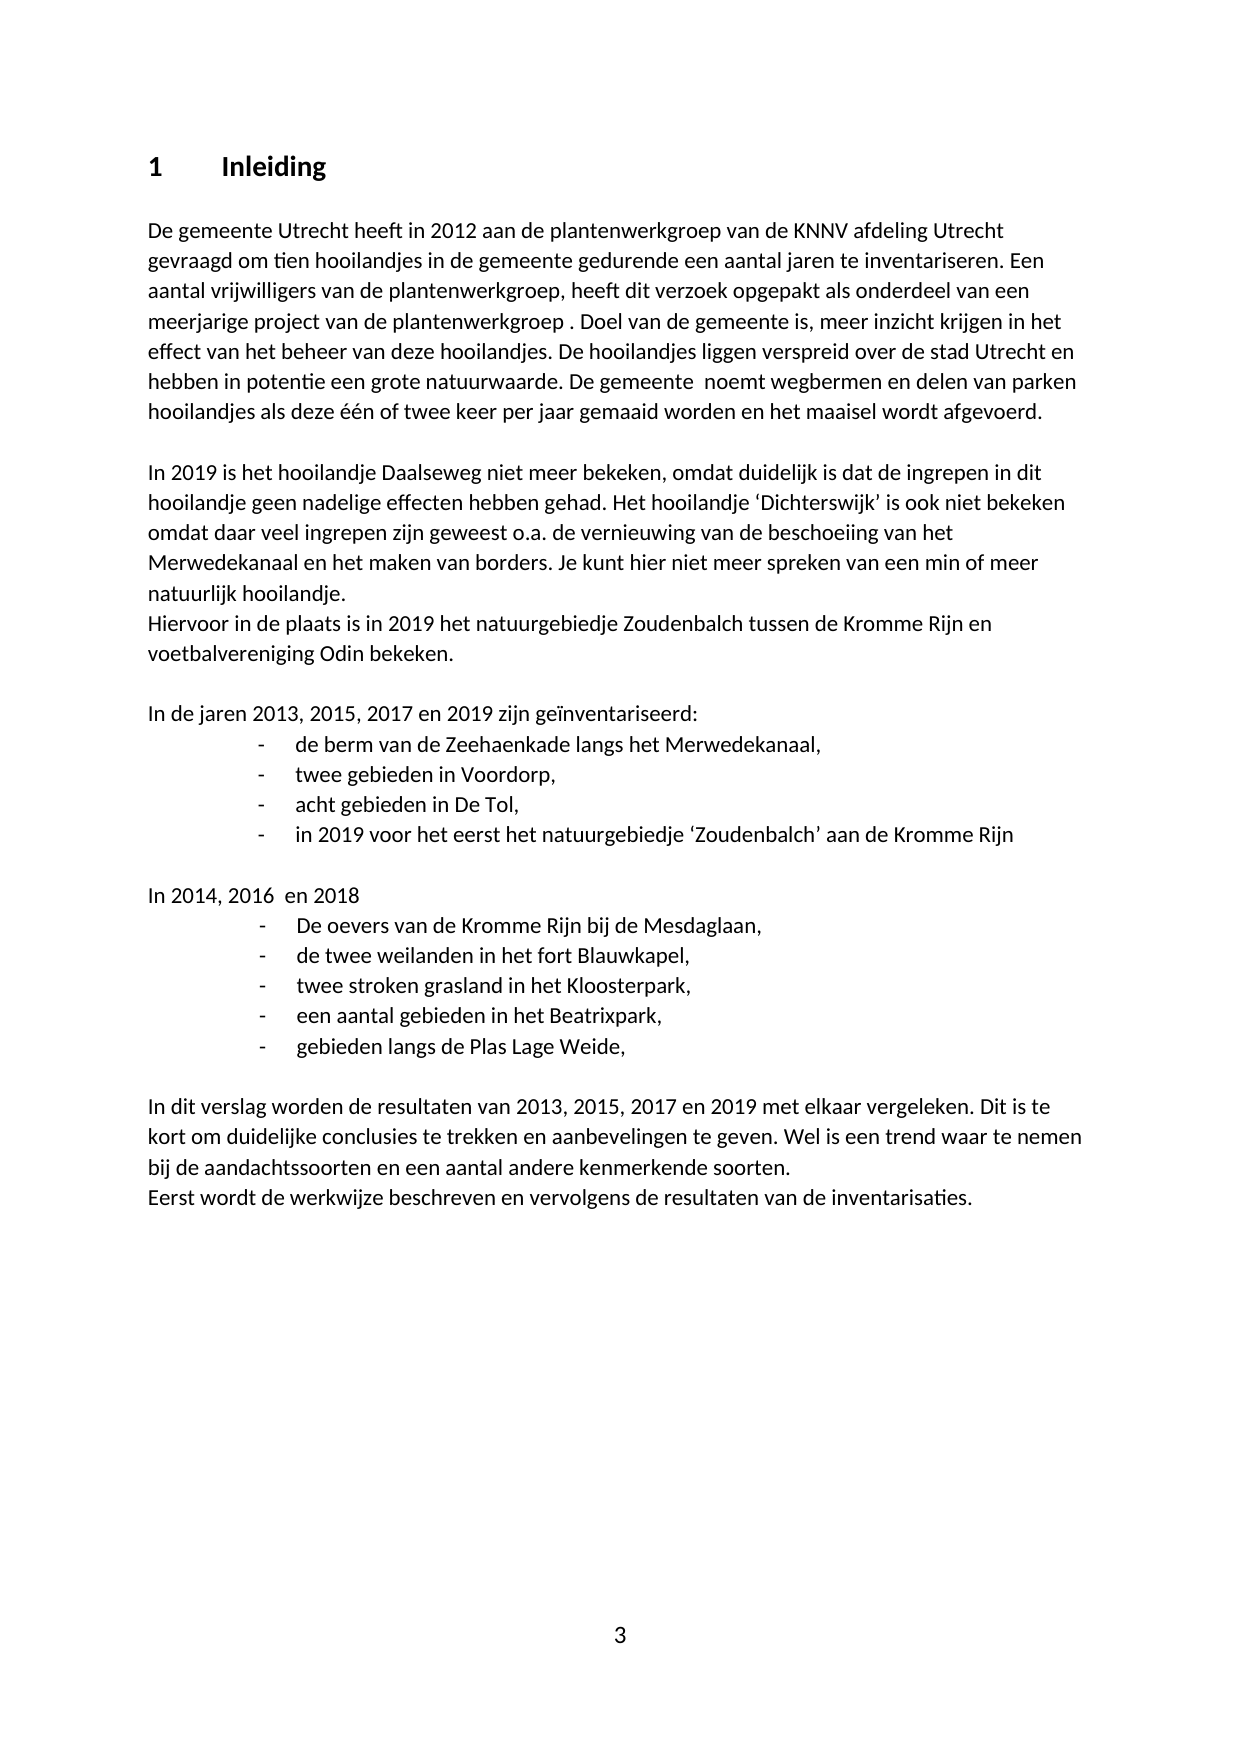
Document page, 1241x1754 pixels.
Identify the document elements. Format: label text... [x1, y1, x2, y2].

list de twee weilanden in het fort Blauwkapel, [259, 941, 1093, 969]
list in 2019 voor het eerst het natuurgebiedje ‘Zoudenbalch’ aan de Kromme Rijn [258, 820, 1093, 848]
text Eerst wordt de werkwijze beschreven en vervolgens de resultaten van de inventarisaties. [148, 1183, 1093, 1211]
text De gemeente Utrecht heeft in 2012 aan de plantenwerkgroep van de KNNV afdeling Utrecht gevraagd om tien hooilandjes in de gemeente gedurende een aantal jaren te inventariseren. Een aantal vrijwilligers van de plantenwerkgroep, heeft dit verzoek opgepakt als onderdeel van een meerjarige project van de plantenwerkgroep . Doel van de gemeente is, meer inzicht krijgen in het effect van het beheer van deze hooilandjes. De hooilandjes liggen verspreid over de stad Utrecht en hebben in potentie een grote natuurwaarde. De gemeente noemt wegbermen en delen van parken hooilandjes als deze één of twee keer per jaar gemaaid worden en het maaisel wordt afgevoerd. [148, 216, 1093, 426]
text In 2019 is het hooilandje Daalseweg niet meer bekeken, omdat duidelijk is dat de ingrepen in dit hooilandje geen nadelige effecten hebben gehad. Het hooilandje ‘Dichterswijk’ is ook niet bekeken omdat daar veel ingrepen zijn geweest o.a. de vernieuwing van de beschoeiing van het Merwedekanaal en het maken van borders. Je kunt hier niet meer spreken van een min of meer natuurlijk hooilandje. [148, 458, 1093, 607]
text Hiervoor in de plaats is in 2019 het natuurgebiedje Zoudenbalch tussen de Kromme Rijn en voetbalvereniging Odin bekeken. [148, 609, 1093, 667]
text 1 Inleiding [148, 148, 1093, 183]
list een aantal gebieden in het Beatrixpark, [259, 1002, 1093, 1030]
text In 2014, 2016 en 2018 [148, 881, 1093, 909]
list twee stroken grasland in het Kloosterpark, [259, 971, 1093, 999]
list twee gebieden in Voordorp, [258, 760, 1093, 788]
list acht gebieden in De Tol, [258, 790, 1093, 818]
text In dit verslag worden de resultaten van 2013, 2015, 2017 en 2019 met elkaar vergeleken. Dit is te kort om duidelijke conclusies te trekken en aanbevelingen te geven. Wel is een trend waar te nemen bij de aandachtssoorten en een aantal andere kenmerkende soorten. [148, 1092, 1093, 1181]
list de berm van de Zeehaenkade langs het Merwedekanaal, [258, 730, 1093, 758]
list gebieden langs de Plas Lage Weide, [259, 1032, 1093, 1060]
list De oevers van de Kromme Rijn bij de Mesdaglaan, [259, 911, 1093, 939]
text In de jaren 2013, 2015, 2017 en 2019 zijn geïnventariseerd: [148, 699, 1093, 728]
